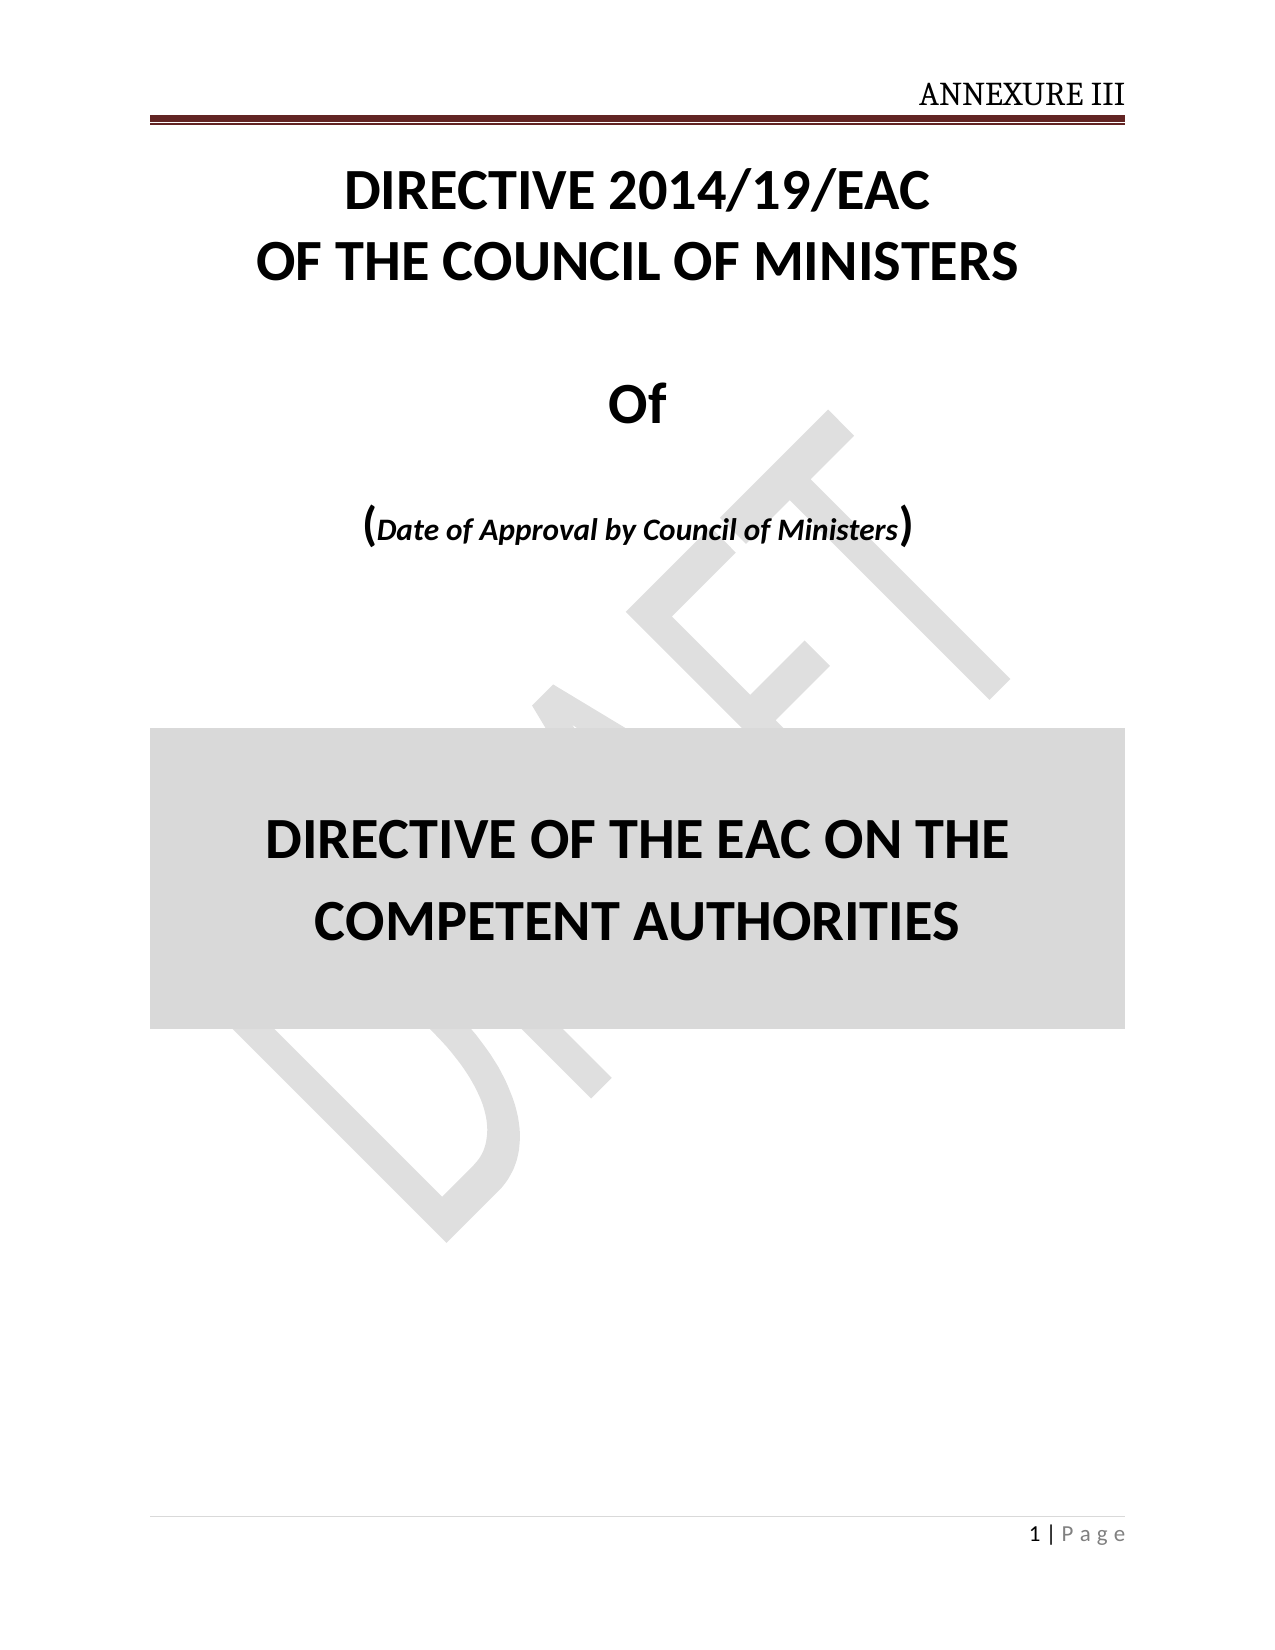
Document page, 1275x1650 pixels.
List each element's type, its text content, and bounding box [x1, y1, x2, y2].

text DIRECTIVE 2014/19/EAC [150, 153, 1125, 224]
text DIRECTIVE OF THE EAC ON THE COMPETENT AUTHORITIES [150, 801, 1125, 954]
text OF THE COUNCIL OF MINISTERS [150, 224, 1125, 295]
text (Date of Approval by Council of Ministers) [150, 494, 1125, 552]
text Of [150, 367, 1125, 438]
